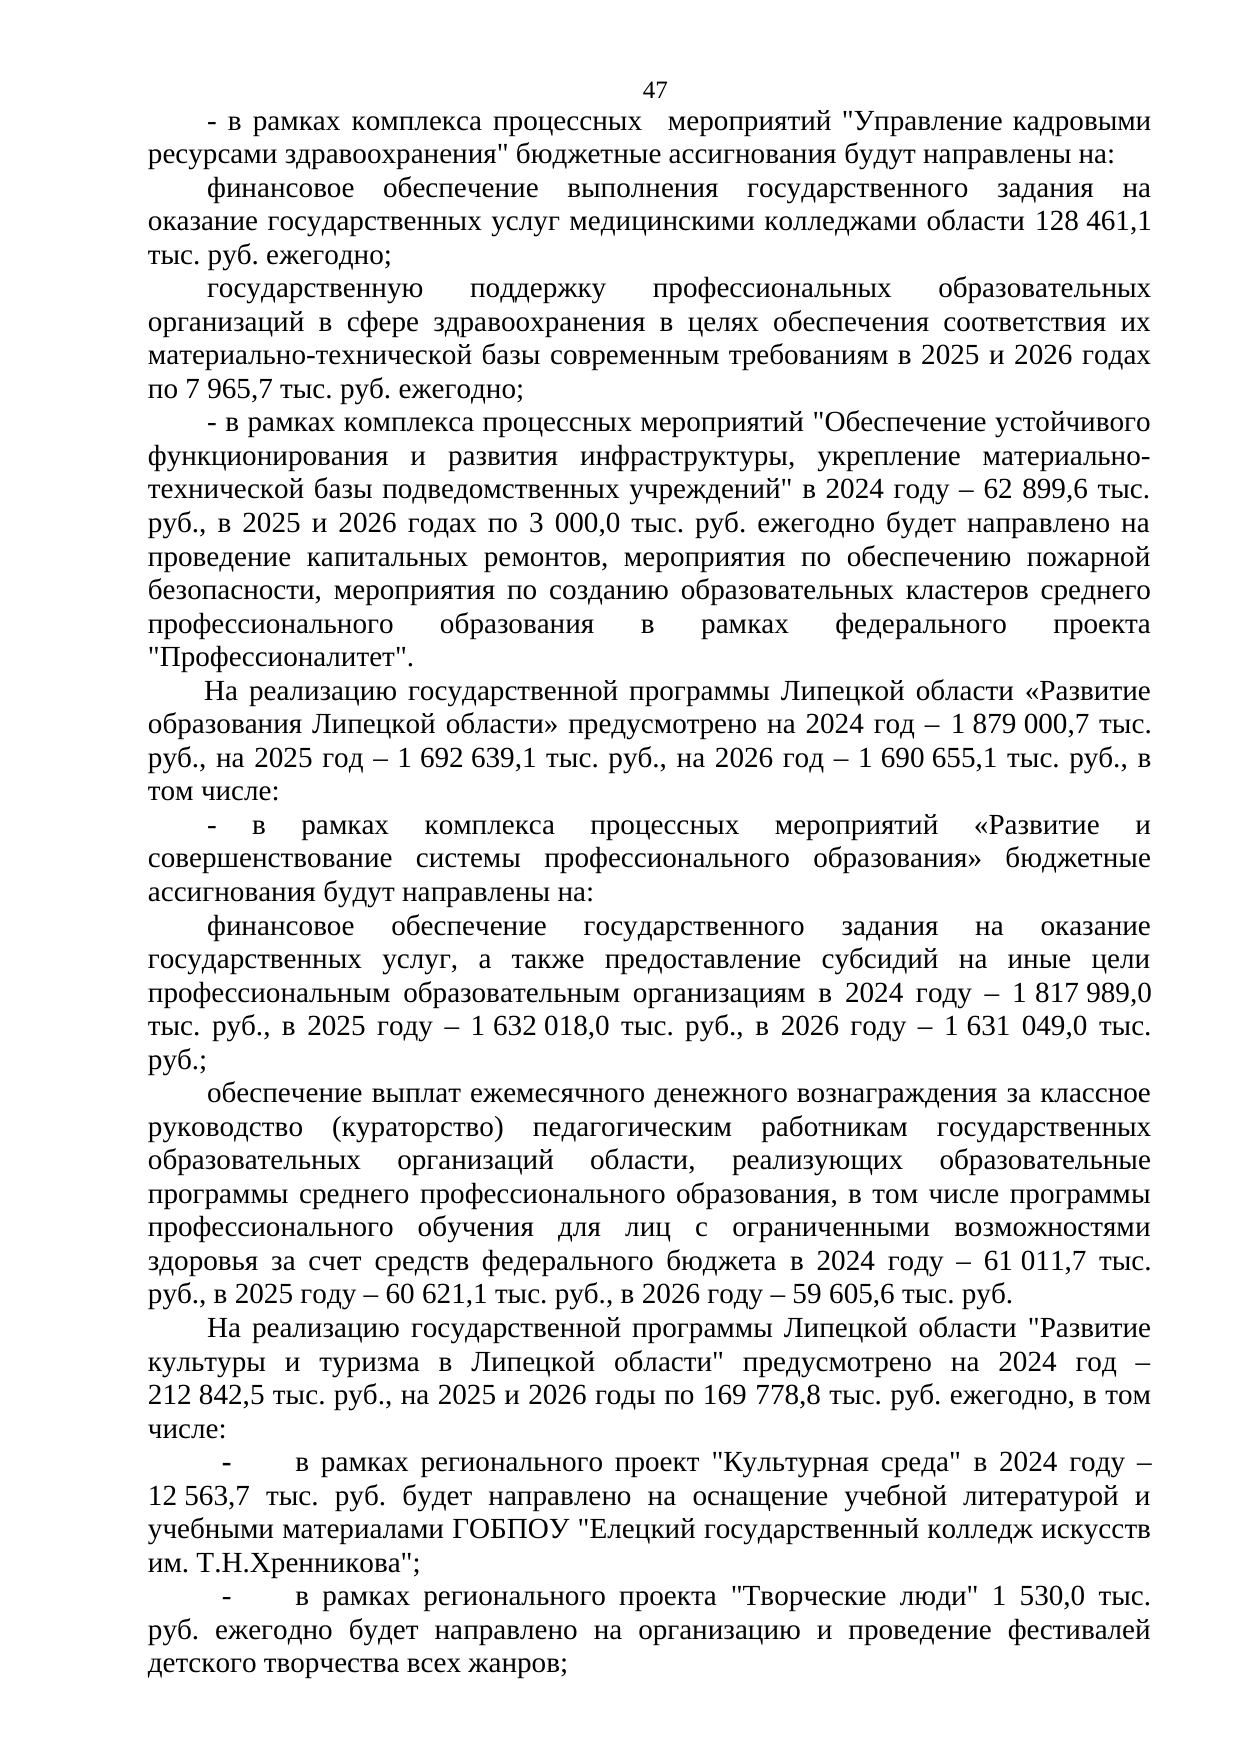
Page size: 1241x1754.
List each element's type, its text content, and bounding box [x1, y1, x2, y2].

text На реализацию государственной программы Липецкой области «Развитие образования Липецкой области» предусмотрено на 2024 год – 1 879 000,7 тыс. руб., на 2025 год – 1 692 639,1 тыс. руб., на 2026 год – 1 690 655,1 тыс. руб., в том числе: [148, 673, 1152, 807]
text - в рамках комплекса процессных мероприятий «Развитие и совершенствование системы профессионального образования» бюджетные ассигнования будут направлены на: [148, 807, 1152, 908]
text финансовое обеспечение выполнения государственного задания на оказание государственных услуг медицинскими колледжами области 128 461,1 тыс. руб. ежегодно; [148, 170, 1152, 270]
text На реализацию государственной программы Липецкой области "Развитие культуры и туризма в Липецкой области" предусмотрено на 2024 год – 212 842,5 тыс. руб., на 2025 и 2026 годы по 169 778,8 тыс. руб. ежегодно, в том числе: [148, 1310, 1152, 1444]
list в рамках регионального проект "Культурная среда" в 2024 году – 12 563,7 тыс. руб. будет направлено на оснащение учебной литературой и учебными материалами ГОБПОУ "Елецкий государственный колледж искусств им. Т.Н.Хренникова"; [148, 1444, 1152, 1578]
text обеспечение выплат ежемесячного денежного вознаграждения за классное руководство (кураторство) педагогическим работникам государственных образовательных организаций области, реализующих образовательные программы среднего профессионального образования, в том числе программы профессионального обучения для лиц с ограниченными возможностями здоровья за счет средств федерального бюджета в 2024 году – 61 011,7 тыс. руб., в 2025 году – 60 621,1 тыс. руб., в 2026 году – 59 605,6 тыс. руб. [148, 1075, 1152, 1310]
text - в рамках комплекса процессных мероприятий "Обеспечение устойчивого функционирования и развития инфраструктуры, укрепление материально-технической базы подведомственных учреждений" в 2024 году – 62 899,6 тыс. руб., в 2025 и 2026 годах по 3 000,0 тыс. руб. ежегодно будет направлено на проведение капитальных ремонтов, мероприятия по обеспечению пожарной безопасности, мероприятия по созданию образовательных кластеров среднего профессионального образования в рамках федерального проекта "Профессионалитет". [148, 404, 1152, 673]
text финансовое обеспечение государственного задания на оказание государственных услуг, а также предоставление субсидий на иные цели профессиональным образовательным организациям в 2024 году – 1 817 989,0 тыс. руб., в 2025 году – 1 632 018,0 тыс. руб., в 2026 году – 1 631 049,0 тыс. руб.; [148, 908, 1152, 1075]
list в рамках регионального проекта "Творческие люди" 1 530,0 тыс. руб. ежегодно будет направлено на организацию и проведение фестивалей детского творчества всех жанров; [148, 1578, 1152, 1679]
text - в рамках комплекса процессных мероприятий "Управление кадровыми ресурсами здравоохранения" бюджетные ассигнования будут направлены на: [148, 103, 1152, 170]
text государственную поддержку профессиональных образовательных организаций в сфере здравоохранения в целях обеспечения соответствия их материально-технической базы современным требованиям в 2025 и 2026 годах по 7 965,7 тыс. руб. ежегодно; [148, 270, 1152, 404]
